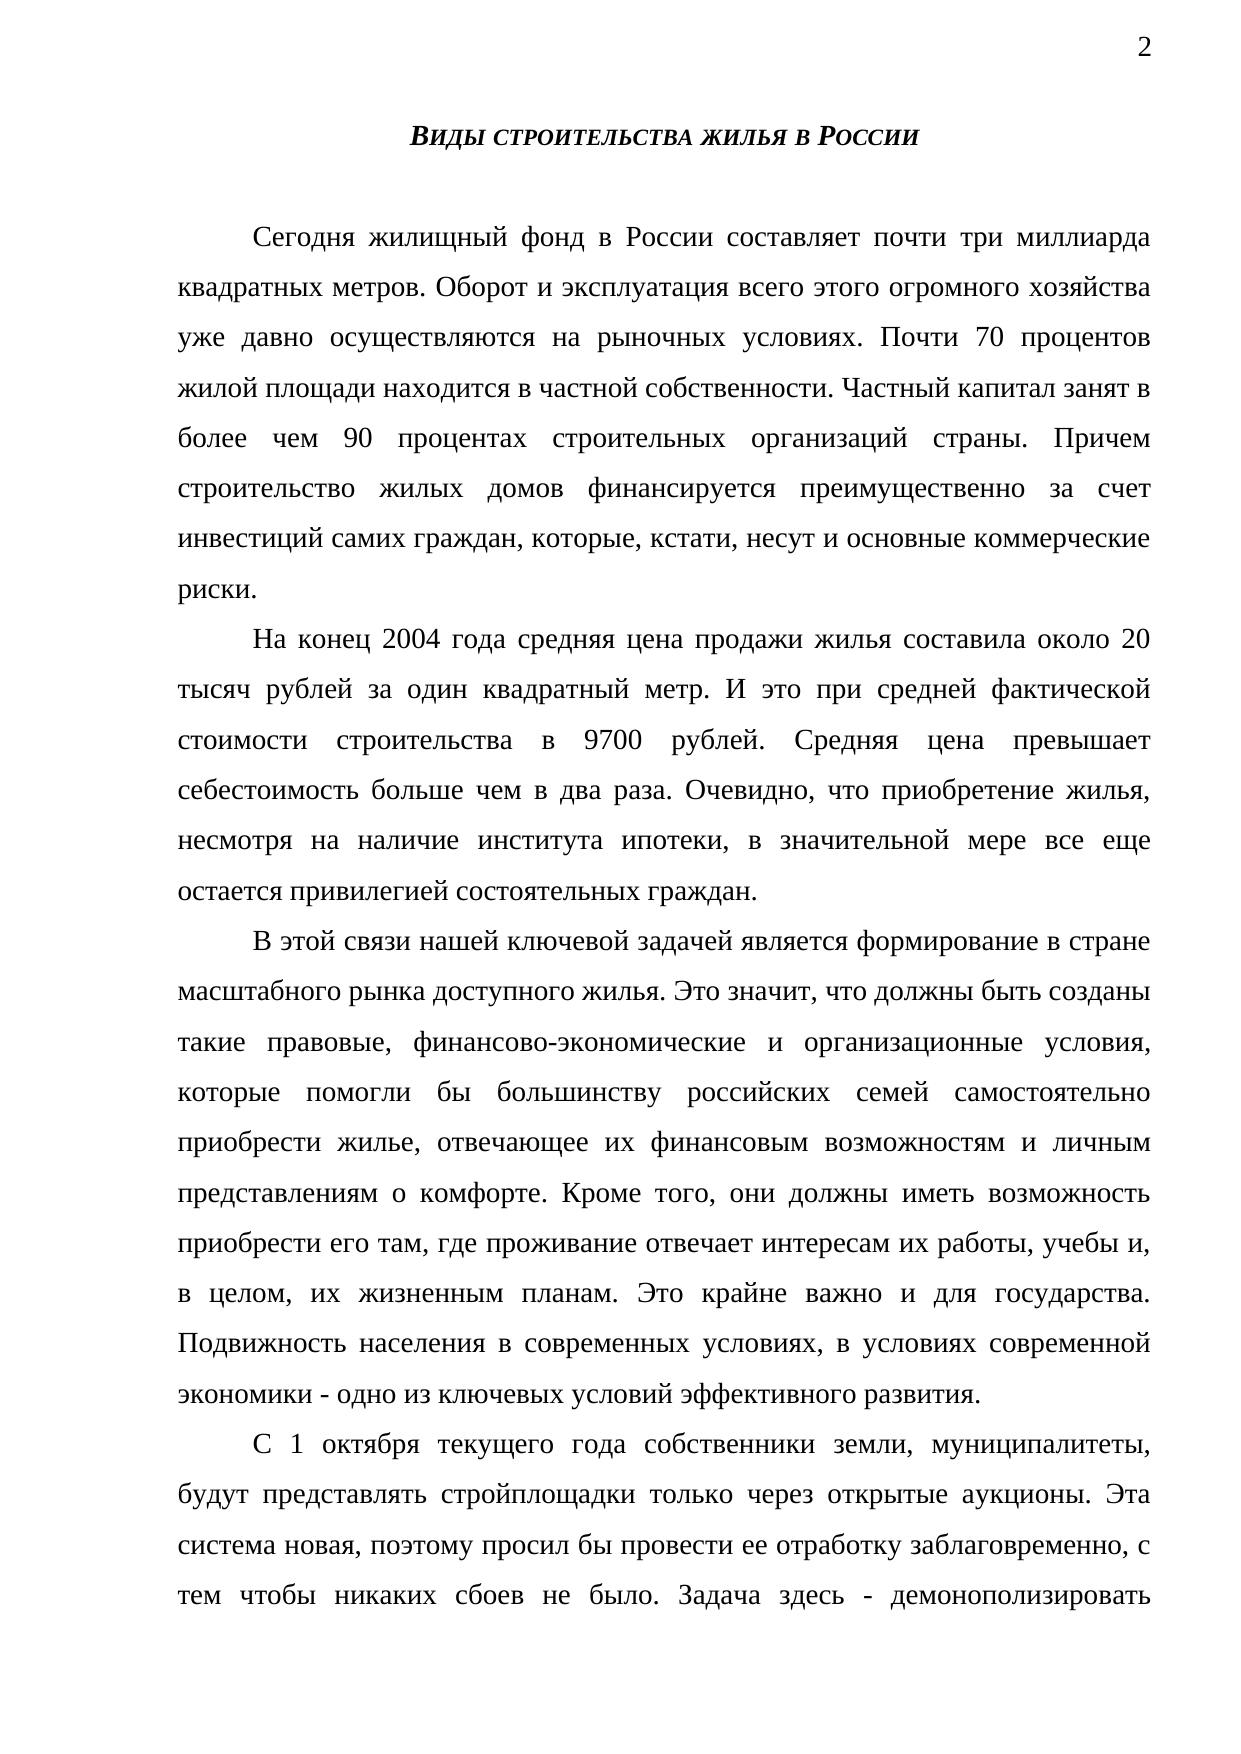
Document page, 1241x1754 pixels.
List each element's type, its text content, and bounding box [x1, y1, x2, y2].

text На конец 2004 года средняя цена продажи жилья составила около 20 тысяч рублей за один квадратный метр. И это при средней фактической стоимости строительства в 9700 рублей. Средняя цена превышает себестоимость больше чем в два раза. Очевидно, что приобретение жилья, несмотря на наличие института ипотеки, в значительной мере все еще остается привилегией состоятельных граждан. [177, 621, 1152, 906]
text Сегодня жилищный фонд в России составляет почти три миллиарда квадратных метров. Оборот и эксплуатация всего этого огромного хозяйства уже давно осуществляются на рыночных условиях. Почти 70 процентов жилой площади находится в частной собственности. Частный капитал занят в более чем 90 процентах строительных организаций страны. Причем строительство жилых домов финансируется преимущественно за счет инвестиций самих граждан, которые, кстати, несут и основные коммерческие риски. [177, 219, 1152, 604]
text В этой связи нашей ключевой задачей является формирование в стране масштабного рынка доступного жилья. Это значит, что должны быть созданы такие правовые, финансово-экономические и организационные условия, которые помогли бы большинству российских семей самостоятельно приобрести жилье, отвечающее их финансовым возможностям и личным представлениям о комфорте. Кроме того, они должны иметь возможность приобрести его там, где проживание отвечает интересам их работы, учебы и, в целом, их жизненным планам. Это крайне важно и для государства. Подвижность населения в современных условиях, в условиях современной экономики - одно из ключевых условий эффективного развития. [177, 923, 1152, 1409]
subtitle Виды строительства жилья в России [177, 118, 1152, 152]
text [177, 1426, 1152, 1611]
